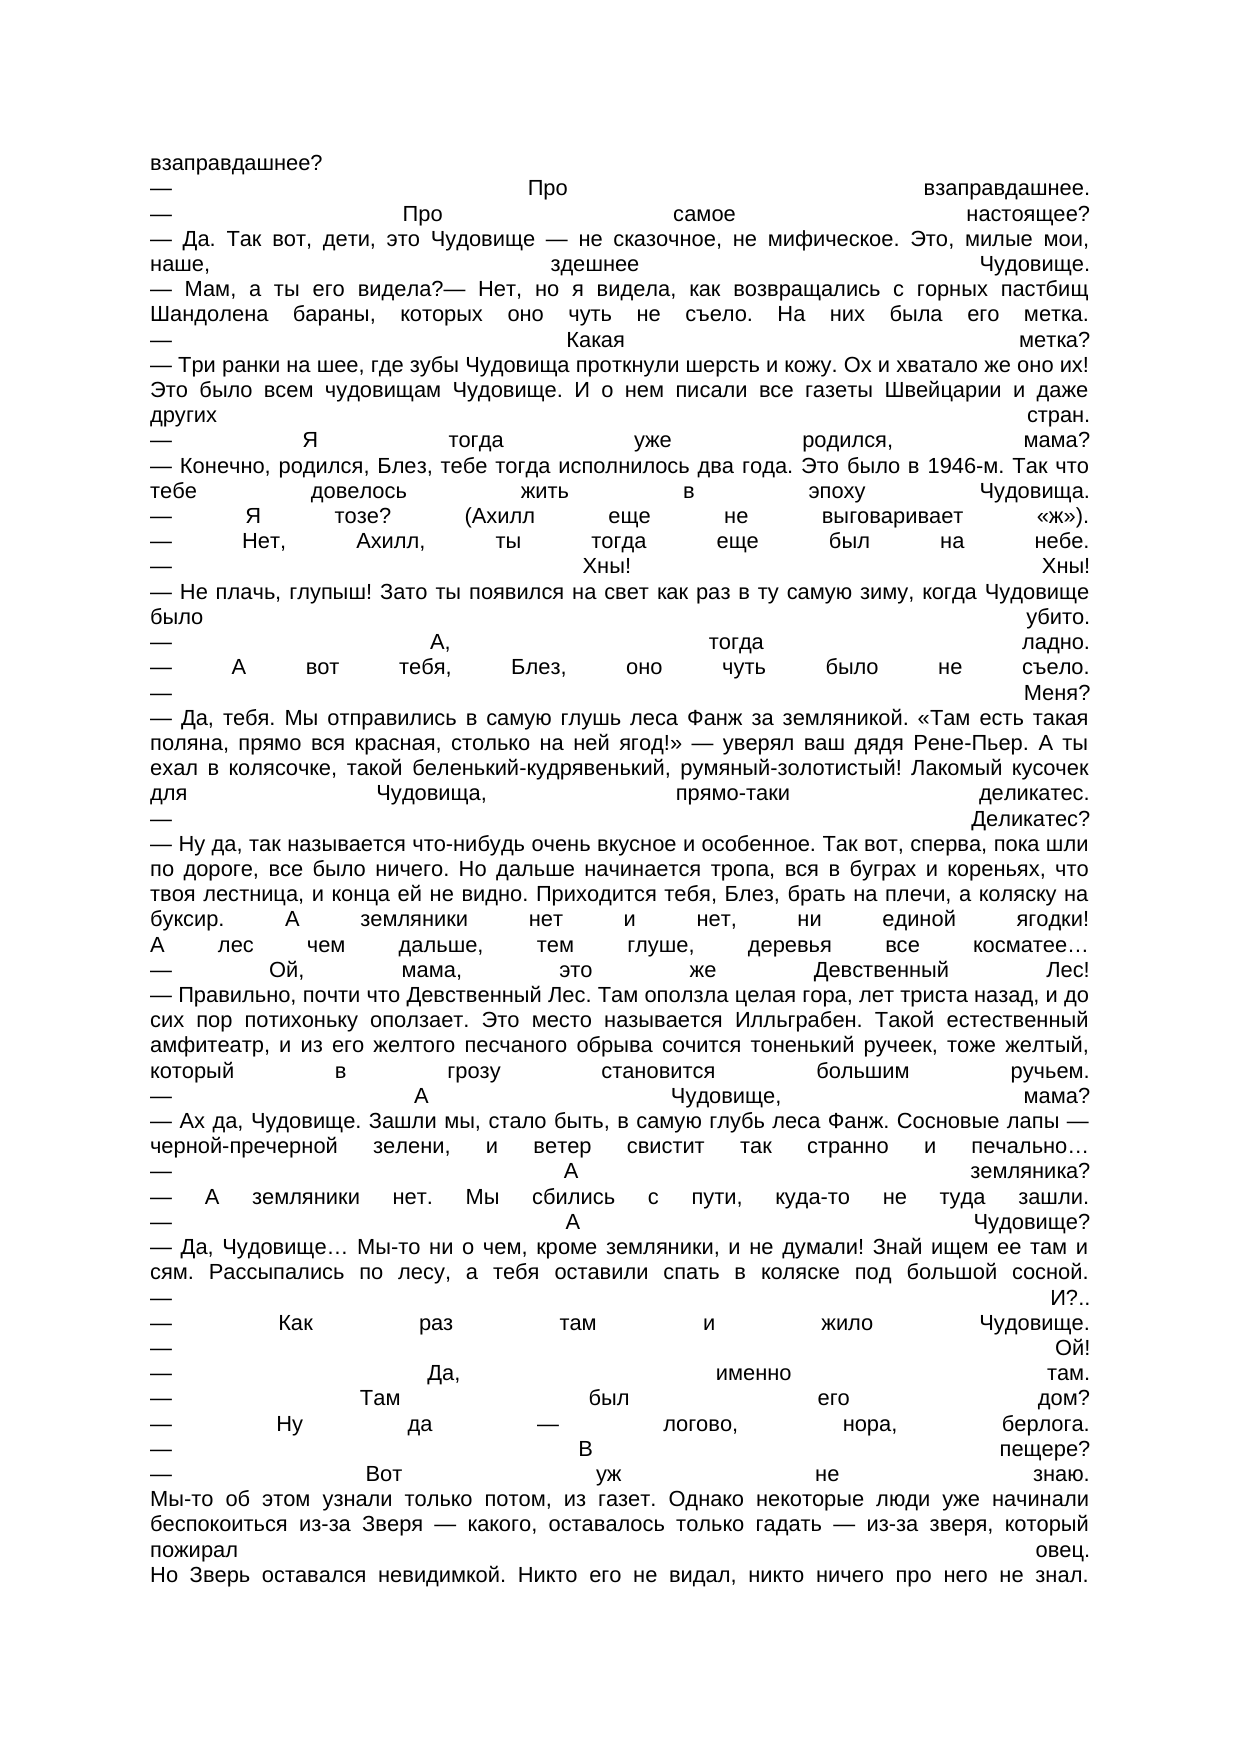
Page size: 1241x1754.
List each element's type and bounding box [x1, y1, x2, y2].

text [150, 150, 1090, 1587]
